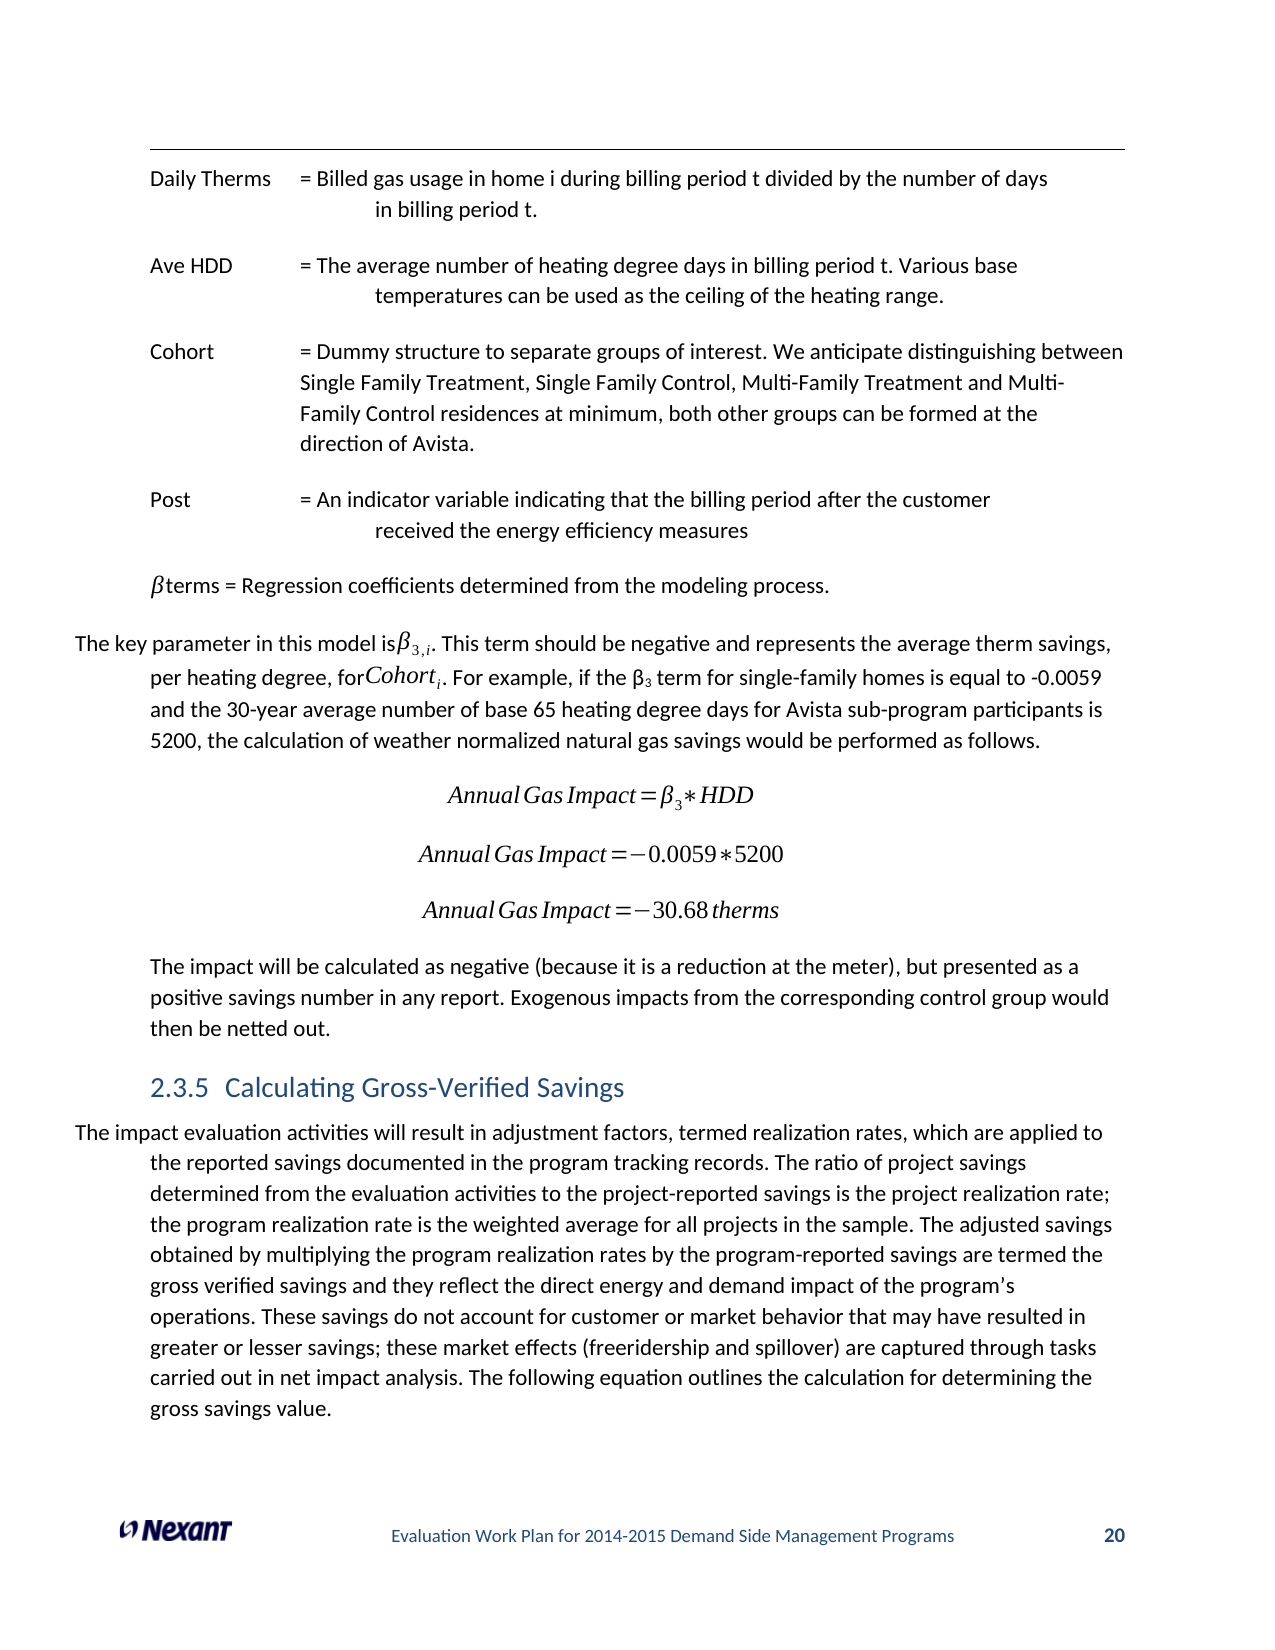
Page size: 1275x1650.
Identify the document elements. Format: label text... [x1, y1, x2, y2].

picture [119, 1520, 233, 1541]
list Post = An indicator variable indicating that the billing period after the customer received the energy efficiency measures [150, 485, 1125, 544]
list The key parameter in this model is. This term should be negative and represents the average therm savings, per heating degree, for. For example, if the β3 term for single-family homes is equal to -0.0059 and the 30-year average number of base 65 heating degree days for Avista sub-program participants is 5200, the calculation of weather normalized natural gas savings would be performed as follows. [75, 627, 1125, 754]
subtitle Calculating Gross-Verified Savings [150, 1069, 1125, 1105]
list Cohort = Dummy structure to separate groups of interest. We anticipate distinguishing between Single Family Treatment, Single Family Control, Multi-Family Treatment and Multi-Family Control residences at minimum, both other groups can be formed at the direction of Avista. [150, 337, 1125, 457]
list terms = Regression coefficients determined from the modeling process. [150, 572, 1125, 599]
text The impact evaluation activities will result in adjustment factors, termed realization rates, which are applied to the reported savings documented in the program tracking records. The ratio of project savings determined from the evaluation activities to the project-reported savings is the project realization rate; the program realization rate is the weighted average for all projects in the sample. The adjusted savings obtained by multiplying the program realization rates by the program-reported savings are termed the gross verified savings and they reflect the direct energy and demand impact of the program’s operations. These savings do not account for customer or market behavior that may have resulted in greater or lesser savings; these market effects (freeridership and spillover) are captured through tasks carried out in net impact analysis. The following equation outlines the calculation for determining the gross savings value. [75, 1118, 1125, 1422]
list Daily Therms = Billed gas usage in home i during billing period t divided by the number of days in billing period t. [150, 164, 1125, 223]
list The impact will be calculated as negative (because it is a reduction at the meter), but presented as a positive savings number in any report. Exogenous impacts from the corresponding control group would then be netted out. [150, 952, 1125, 1042]
list Ave HDD = The average number of heating degree days in billing period t. Various base temperatures can be used as the ceiling of the heating range. [150, 251, 1125, 309]
